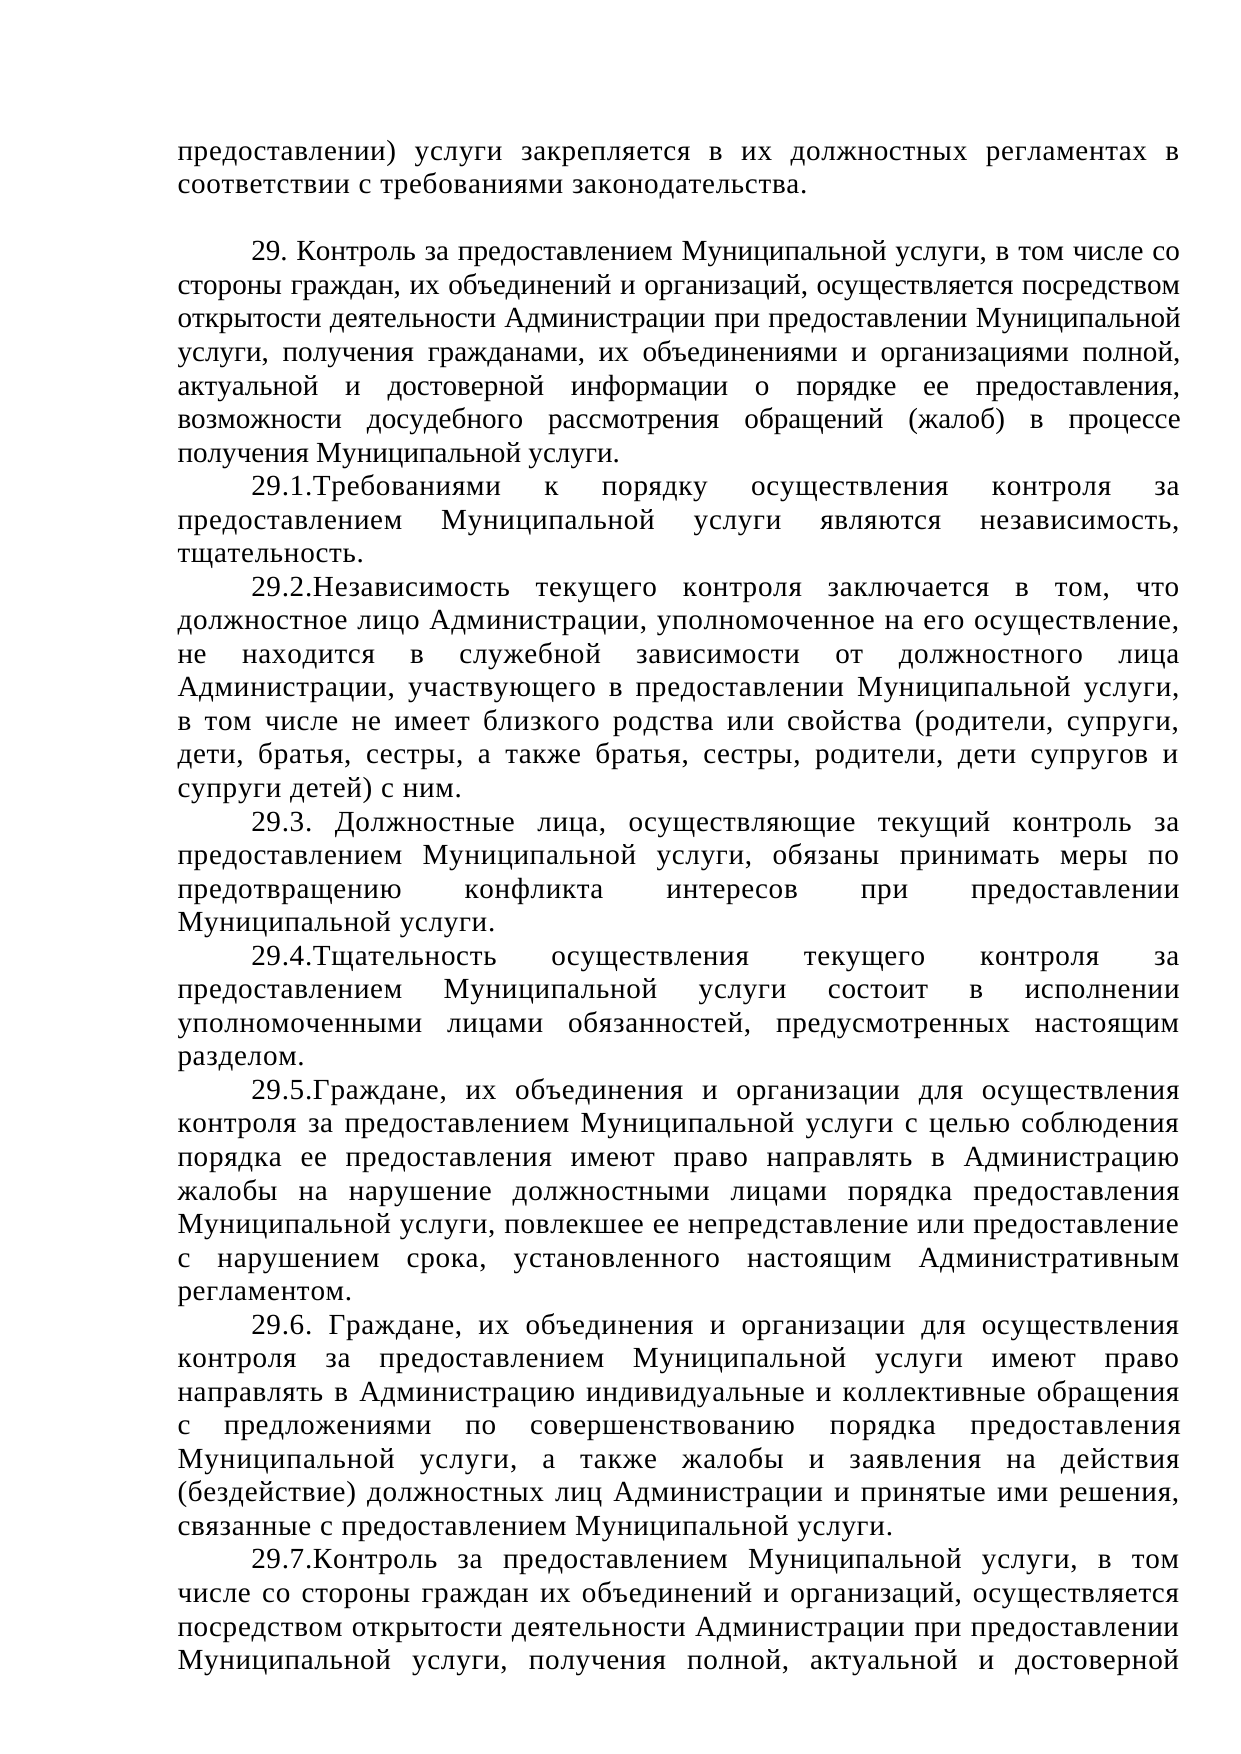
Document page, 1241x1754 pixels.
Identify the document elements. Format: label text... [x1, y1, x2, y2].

text 29.2.Независимость текущего контроля заключается в том, что должностное лицо Администрации, уполномоченное на его осуществление, не находится в служебной зависимости от должностного лица Администрации, участвующего в предоставлении Муниципальной услуги, в том числе не имеет близкого родства или свойства (родители, супруги, дети, братья, сестры, а также братья, сестры, родители, дети супругов и супруги детей) с ним. [177, 569, 1181, 804]
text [177, 1542, 1181, 1676]
text 29.6. Граждане, их объединения и организации для осуществления контроля за предоставлением Муниципальной услуги имеют право направлять в Администрацию индивидуальные и коллективные обращения с предложениями по совершенствованию порядка предоставления Муниципальной услуги, а также жалобы и заявления на действия (бездействие) должностных лиц Администрации и принятые ими решения, связанные с предоставлением Муниципальной услуги. [177, 1307, 1181, 1542]
text 29. Контроль за предоставлением Муниципальной услуги, в том числе со стороны граждан, их объединений и организаций, осуществляется посредством открытости деятельности Администрации при предоставлении Муниципальной услуги, получения гражданами, их объединениями и организациями полной, актуальной и достоверной информации о порядке ее предоставления, возможности досудебного рассмотрения обращений (жалоб) в процессе получения Муниципальной услуги. [177, 233, 1181, 468]
text 29.5.Граждане, их объединения и организации для осуществления контроля за предоставлением Муниципальной услуги с целью соблюдения порядка ее предоставления имеют право направлять в Администрацию жалобы на нарушение должностными лицами порядка предоставления Муниципальной услуги, повлекшее ее непредставление или предоставление с нарушением срока, установленного настоящим Административным регламентом. [177, 1072, 1181, 1307]
text 29.4.Тщательность осуществления текущего контроля за предоставлением Муниципальной услуги состоит в исполнении уполномоченными лицами обязанностей, предусмотренных настоящим разделом. [177, 938, 1181, 1072]
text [177, 133, 1181, 200]
text 29.3. Должностные лица, осуществляющие текущий контроль за предоставлением Муниципальной услуги, обязаны принимать меры по предотвращению конфликта интересов при предоставлении Муниципальной услуги. [177, 804, 1181, 938]
text 29.1.Требованиями к порядку осуществления контроля за предоставлением Муниципальной услуги являются независимость, тщательность. [177, 468, 1181, 569]
